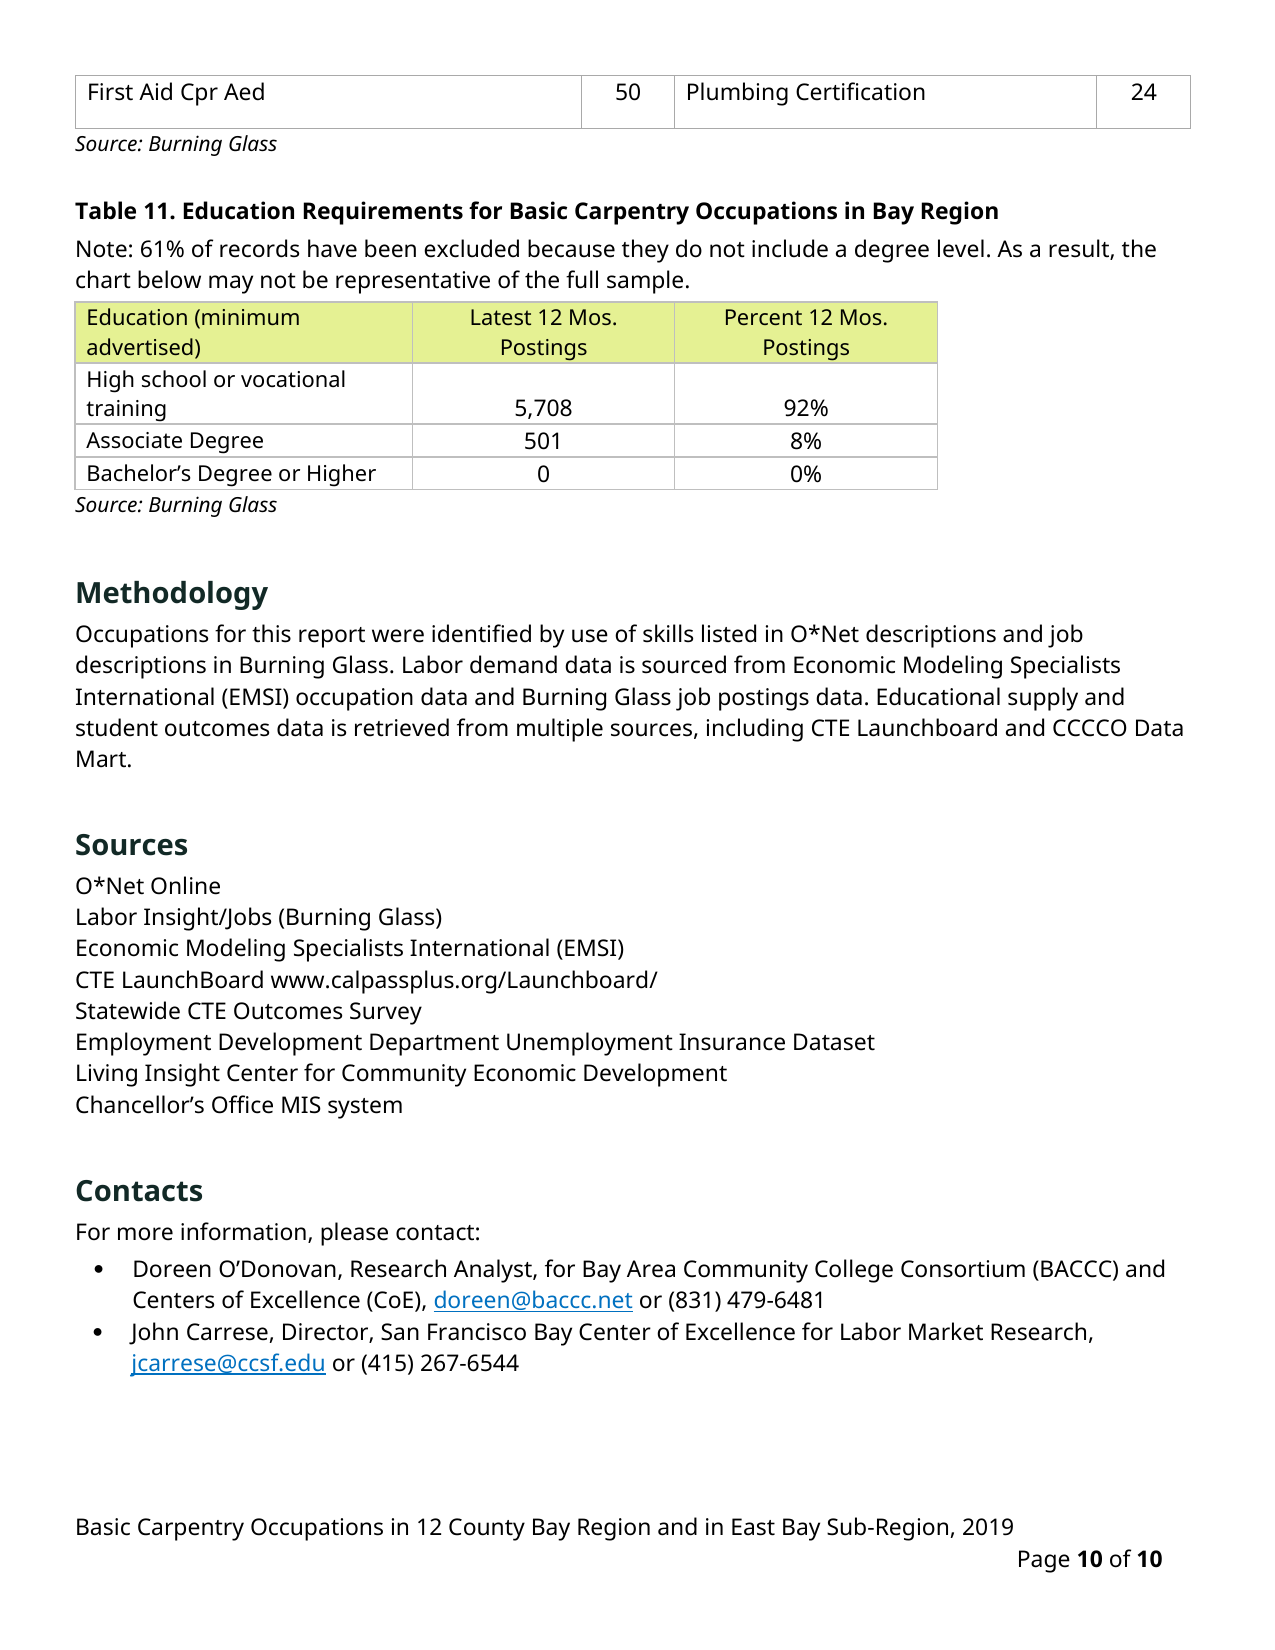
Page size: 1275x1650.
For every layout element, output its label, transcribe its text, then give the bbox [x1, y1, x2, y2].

list Doreen O’Donovan, Research Analyst, for Bay Area Community College Consortium (BACCC) and Centers of Excellence (CoE), doreen@baccc.net or (831) 479-6481 [94, 1253, 1200, 1316]
table_cell 24 [1097, 76, 1190, 128]
table_cell 0% [675, 458, 937, 489]
text Statewide CTE Outcomes Survey [75, 995, 1200, 1026]
text Labor Insight/Jobs (Burning Glass) [75, 901, 1200, 932]
table_cell 92% [675, 364, 937, 423]
text Source: Burning Glass [75, 490, 1200, 518]
table_cell First Aid Cpr Aed [76, 76, 581, 128]
text Occupations for this report were identified by use of skills listed in O*Net descriptions and job descriptions in Burning Glass. Labor demand data is sourced from Economic Modeling Specialists International (EMSI) occupation data and Burning Glass job postings data. Educational supply and student outcomes data is retrieved from multiple sources, including CTE Launchboard and CCCCO Data Mart. [75, 618, 1200, 774]
table_cell Associate Degree [76, 425, 412, 456]
text Note: 61% of records have been excluded because they do not include a degree level. As a result, the chart below may not be representative of the full sample. [75, 233, 1200, 295]
text Table 11. Education Requirements for Basic Carpentry Occupations in Bay Region [75, 195, 1200, 226]
text O*Net Online [75, 870, 1200, 901]
text Living Insight Center for Community Economic Development [75, 1057, 1200, 1089]
table_header Percent 12 Mos. Postings [675, 303, 937, 362]
text For more information, please contact: [75, 1216, 1200, 1247]
table_cell 8% [675, 425, 937, 456]
table_cell 501 [413, 425, 674, 456]
table_cell 0 [413, 458, 674, 489]
table_header Education (minimum advertised) [76, 303, 412, 362]
table_cell High school or vocational training [76, 364, 412, 423]
subtitle Methodology [75, 572, 1200, 612]
subtitle Sources [75, 824, 1200, 864]
text Chancellor’s Office MIS system [75, 1089, 1200, 1120]
table_cell 5,708 [413, 364, 674, 423]
table_cell 50 [582, 76, 674, 128]
text Source: Burning Glass [75, 129, 1200, 158]
text CTE LaunchBoard www.calpassplus.org/Launchboard/ [75, 964, 1200, 995]
text Economic Modeling Specialists International (EMSI) [75, 932, 1200, 964]
table_cell Bachelor’s Degree or Higher [76, 458, 412, 489]
list John Carrese, Director, San Francisco Bay Center of Excellence for Labor Market Research, jcarrese@ccsf.edu or (415) 267-6544 [94, 1316, 1200, 1378]
text Employment Development Department Unemployment Insurance Dataset [75, 1026, 1200, 1057]
table_header Latest 12 Mos. Postings [413, 303, 674, 362]
table_cell Plumbing Certification [675, 76, 1096, 128]
subtitle Contacts [75, 1170, 1200, 1209]
